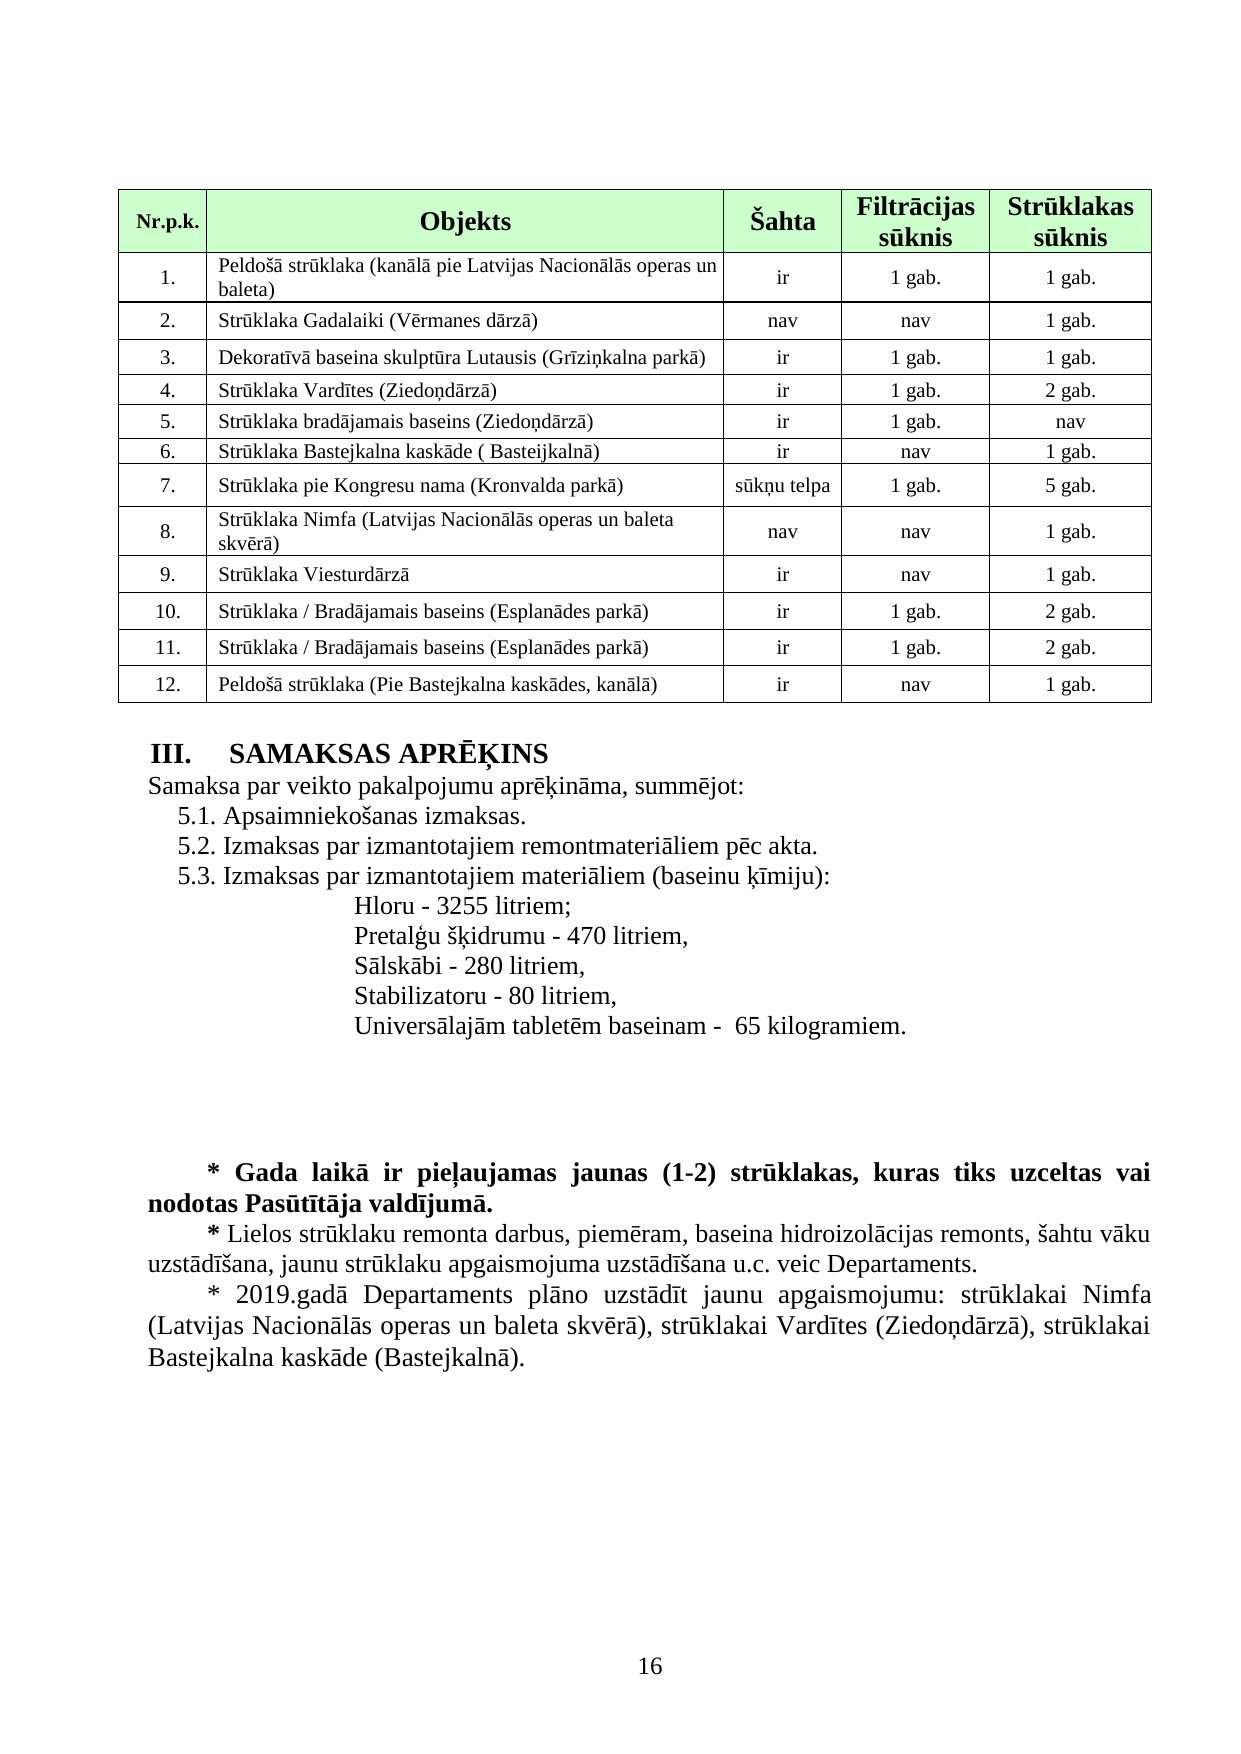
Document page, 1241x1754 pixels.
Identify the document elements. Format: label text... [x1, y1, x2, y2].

table_cell nav [842, 303, 989, 338]
table_cell ir [724, 405, 841, 438]
table_header Nr.p.k. [119, 190, 206, 252]
table_cell 2 gab. [990, 375, 1151, 404]
table_cell Strūklaka bradājamais baseins (Ziedoņdārzā) [207, 405, 723, 438]
text Sālskābi - 280 litriem, [354, 950, 1152, 980]
table_cell 1 gab. [990, 253, 1151, 301]
text 5.1. Apsaimniekošanas izmaksas. [177, 800, 1152, 830]
table_cell ir [724, 439, 841, 463]
text Stabilizatoru - 80 litriem, [354, 980, 1152, 1010]
text * 2019.gadā Departaments plāno uzstādīt jaunu apgaismojumu: strūklakai Nimfa (Latvijas Nacionālās operas un baleta skvērā), strūklakai Vardītes (Ziedoņdārzā), strūklakai Bastejkalna kaskāde (Bastejkalnā). [148, 1278, 1152, 1372]
table_cell 1. [119, 253, 206, 301]
table_cell ir [724, 340, 841, 374]
table_cell sūkņu telpa [724, 464, 841, 506]
table_cell Strūklaka pie Kongresu nama (Kronvalda parkā) [207, 464, 723, 506]
table_cell 4. [119, 375, 206, 404]
table_cell Strūklaka / Bradājamais baseins (Esplanādes parkā) [207, 593, 723, 628]
table_cell 1 gab. [990, 666, 1151, 702]
table_cell 2. [119, 303, 206, 338]
text Hloru - 3255 litriem; [354, 890, 1152, 920]
table_cell Strūklaka Vardītes (Ziedoņdārzā) [207, 375, 723, 404]
text Universālajām tabletēm baseinam - 65 kilogramiem. [354, 1010, 1152, 1040]
table_cell 1 gab. [842, 375, 989, 404]
table_cell nav [842, 556, 989, 592]
text Pretalģu šķidrumu - 470 litriem, [354, 920, 1152, 950]
table_cell 1 gab. [842, 253, 989, 301]
table_cell 9. [119, 556, 206, 592]
text * Gada laikā ir pieļaujamas jaunas (1-2) strūklakas, kuras tiks uzceltas vai nodotas Pasūtītāja valdījumā. [148, 1156, 1152, 1218]
table_cell 1 gab. [990, 556, 1151, 592]
table_cell 8. [119, 507, 206, 555]
table_cell nav [842, 439, 989, 463]
table_cell ir [724, 253, 841, 301]
table_cell 10. [119, 593, 206, 628]
table_cell 3. [119, 340, 206, 374]
table_header Strūklakas sūknis [990, 190, 1151, 252]
table_cell nav [724, 303, 841, 338]
table_cell Strūklaka Bastejkalna kaskāde ( Basteijkalnā) [207, 439, 723, 463]
text * Lielos strūklaku remonta darbus, piemēram, baseina hidroizolācijas remonts, šahtu vāku uzstādīšana, jaunu strūklaku apgaismojuma uzstādīšana u.c. veic Departaments. [148, 1218, 1152, 1278]
table_cell Strūklaka Nimfa (Latvijas Nacionālās operas un baleta skvērā) [207, 507, 723, 555]
table_cell nav [724, 507, 841, 555]
list SAMAKSAS APRĒĶINS [191, 736, 1152, 770]
table_cell 1 gab. [842, 593, 989, 628]
table_cell ir [724, 630, 841, 665]
table_cell nav [842, 507, 989, 555]
table_cell 12. [119, 666, 206, 702]
table_cell ir [724, 593, 841, 628]
table_cell Strūklaka Gadalaiki (Vērmanes dārzā) [207, 303, 723, 338]
table_cell 1 gab. [990, 507, 1151, 555]
table_cell Strūklaka / Bradājamais baseins (Esplanādes parkā) [207, 630, 723, 665]
table_header Objekts [207, 190, 723, 252]
table_cell Strūklaka Viesturdārzā [207, 556, 723, 592]
table_cell 11. [119, 630, 206, 665]
table_cell 7. [119, 464, 206, 506]
table_cell ir [724, 556, 841, 592]
table_cell ir [724, 666, 841, 702]
table_cell Peldošā strūklaka (kanālā pie Latvijas Nacionālās operas un baleta) [207, 253, 723, 301]
table_cell ir [724, 375, 841, 404]
table_cell 2 gab. [990, 593, 1151, 628]
table_cell 1 gab. [842, 340, 989, 374]
table_header Filtrācijas sūknis [842, 190, 989, 252]
table_cell nav [842, 666, 989, 702]
table_cell Dekoratīvā baseina skulptūra Lutausis (Grīziņkalna parkā) [207, 340, 723, 374]
text 5.3. Izmaksas par izmantotajiem materiāliem (baseinu ķīmiju): [177, 860, 1152, 890]
table_cell 2 gab. [990, 630, 1151, 665]
table_cell 1 gab. [990, 303, 1151, 338]
table_cell 1 gab. [842, 630, 989, 665]
table_cell 1 gab. [990, 340, 1151, 374]
text Samaksa par veikto pakalpojumu aprēķināma, summējot: [148, 770, 1152, 800]
table_cell nav [990, 405, 1151, 438]
table_cell 1 gab. [990, 439, 1151, 463]
text 5.2. Izmaksas par izmantotajiem remontmateriāliem pēc akta. [177, 830, 1152, 860]
table_cell 6. [119, 439, 206, 463]
table_cell Peldošā strūklaka (Pie Bastejkalna kaskādes, kanālā) [207, 666, 723, 702]
table_cell 1 gab. [842, 405, 989, 438]
table_cell 1 gab. [842, 464, 989, 506]
table_cell 5 gab. [990, 464, 1151, 506]
table_header Šahta [724, 190, 841, 252]
table_cell 5. [119, 405, 206, 438]
